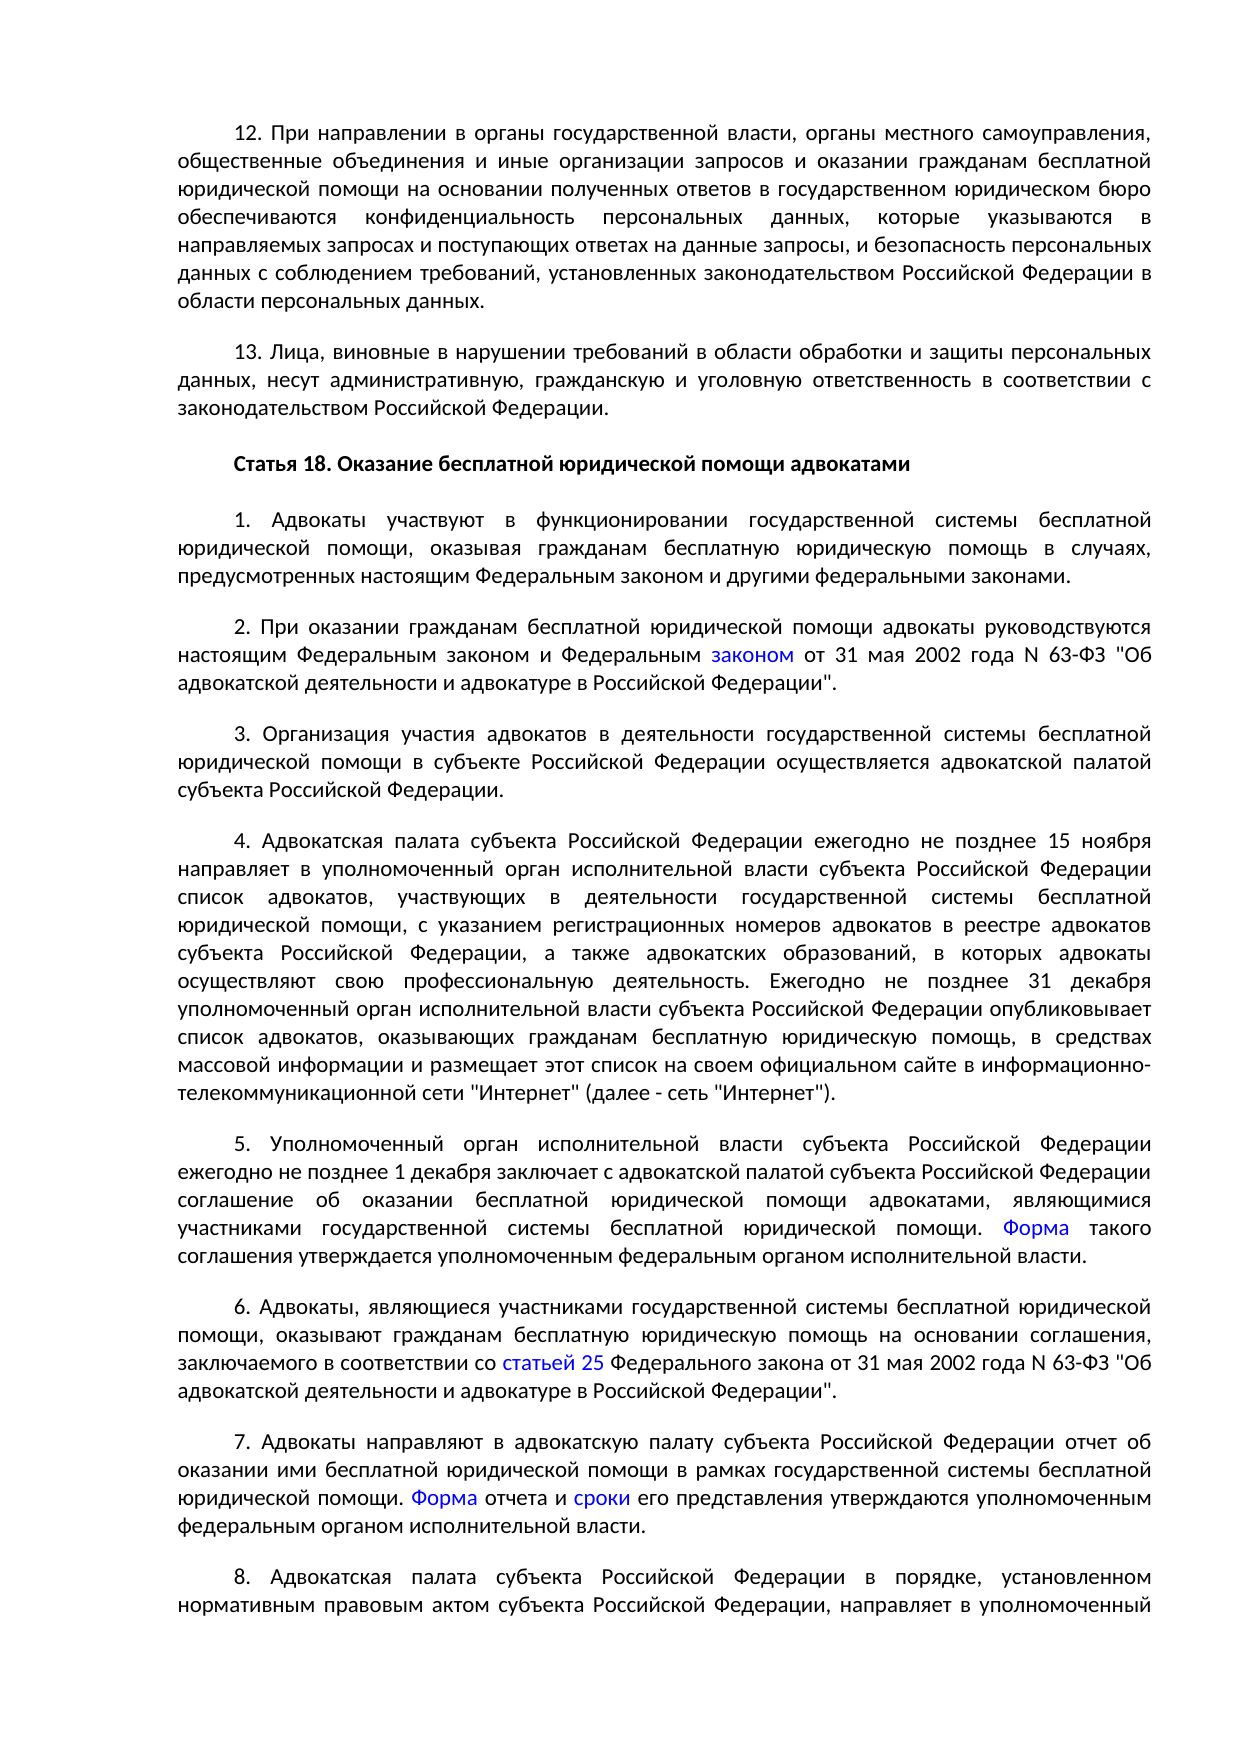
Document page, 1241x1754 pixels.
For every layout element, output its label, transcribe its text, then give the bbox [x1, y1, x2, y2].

text 13. Лица, виновные в нарушении требований в области обработки и защиты персональных данных, несут административную, гражданскую и уголовную ответственность в соответствии с законодательством Российской Федерации. [177, 337, 1152, 421]
text 7. Адвокаты направляют в адвокатскую палату субъекта Российской Федерации отчет об оказании ими бесплатной юридической помощи в рамках государственной системы бесплатной юридической помощи. Форма отчета и сроки его представления утверждаются уполномоченным федеральным органом исполнительной власти. [177, 1427, 1152, 1539]
text 12. При направлении в органы государственной власти, органы местного самоуправления, общественные объединения и иные организации запросов и оказании гражданам бесплатной юридической помощи на основании полученных ответов в государственном юридическом бюро обеспечиваются конфиденциальность персональных данных, которые указываются в направляемых запросах и поступающих ответах на данные запросы, и безопасность персональных данных с соблюдением требований, установленных законодательством Российской Федерации в области персональных данных. [177, 118, 1152, 314]
text 4. Адвокатская палата субъекта Российской Федерации ежегодно не позднее 15 ноября направляет в уполномоченный орган исполнительной власти субъекта Российской Федерации список адвокатов, участвующих в деятельности государственной системы бесплатной юридической помощи, с указанием регистрационных номеров адвокатов в реестре адвокатов субъекта Российской Федерации, а также адвокатских образований, в которых адвокаты осуществляют свою профессиональную деятельность. Ежегодно не позднее 31 декабря уполномоченный орган исполнительной власти субъекта Российской Федерации опубликовывает список адвокатов, оказывающих гражданам бесплатную юридическую помощь, в средствах массовой информации и размещает этот список на своем официальном сайте в информационно-телекоммуникационной сети "Интернет" (далее - сеть "Интернет"). [177, 826, 1152, 1106]
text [177, 1562, 1152, 1618]
text 1. Адвокаты участвуют в функционировании государственной системы бесплатной юридической помощи, оказывая гражданам бесплатную юридическую помощь в случаях, предусмотренных настоящим Федеральным законом и другими федеральными законами. [177, 505, 1152, 589]
text 5. Уполномоченный орган исполнительной власти субъекта Российской Федерации ежегодно не позднее 1 декабря заключает с адвокатской палатой субъекта Российской Федерации соглашение об оказании бесплатной юридической помощи адвокатами, являющимися участниками государственной системы бесплатной юридической помощи. Форма такого соглашения утверждается уполномоченным федеральным органом исполнительной власти. [177, 1129, 1152, 1269]
title Статья 18. Оказание бесплатной юридической помощи адвокатами [177, 449, 1152, 477]
text 2. При оказании гражданам бесплатной юридической помощи адвокаты руководствуются настоящим Федеральным законом и Федеральным законом от 31 мая 2002 года N 63-ФЗ "Об адвокатской деятельности и адвокатуре в Российской Федерации". [177, 612, 1152, 696]
text 3. Организация участия адвокатов в деятельности государственной системы бесплатной юридической помощи в субъекте Российской Федерации осуществляется адвокатской палатой субъекта Российской Федерации. [177, 719, 1152, 803]
text 6. Адвокаты, являющиеся участниками государственной системы бесплатной юридической помощи, оказывают гражданам бесплатную юридическую помощь на основании соглашения, заключаемого в соответствии со статьей 25 Федерального закона от 31 мая 2002 года N 63-ФЗ "Об адвокатской деятельности и адвокатуре в Российской Федерации". [177, 1292, 1152, 1404]
